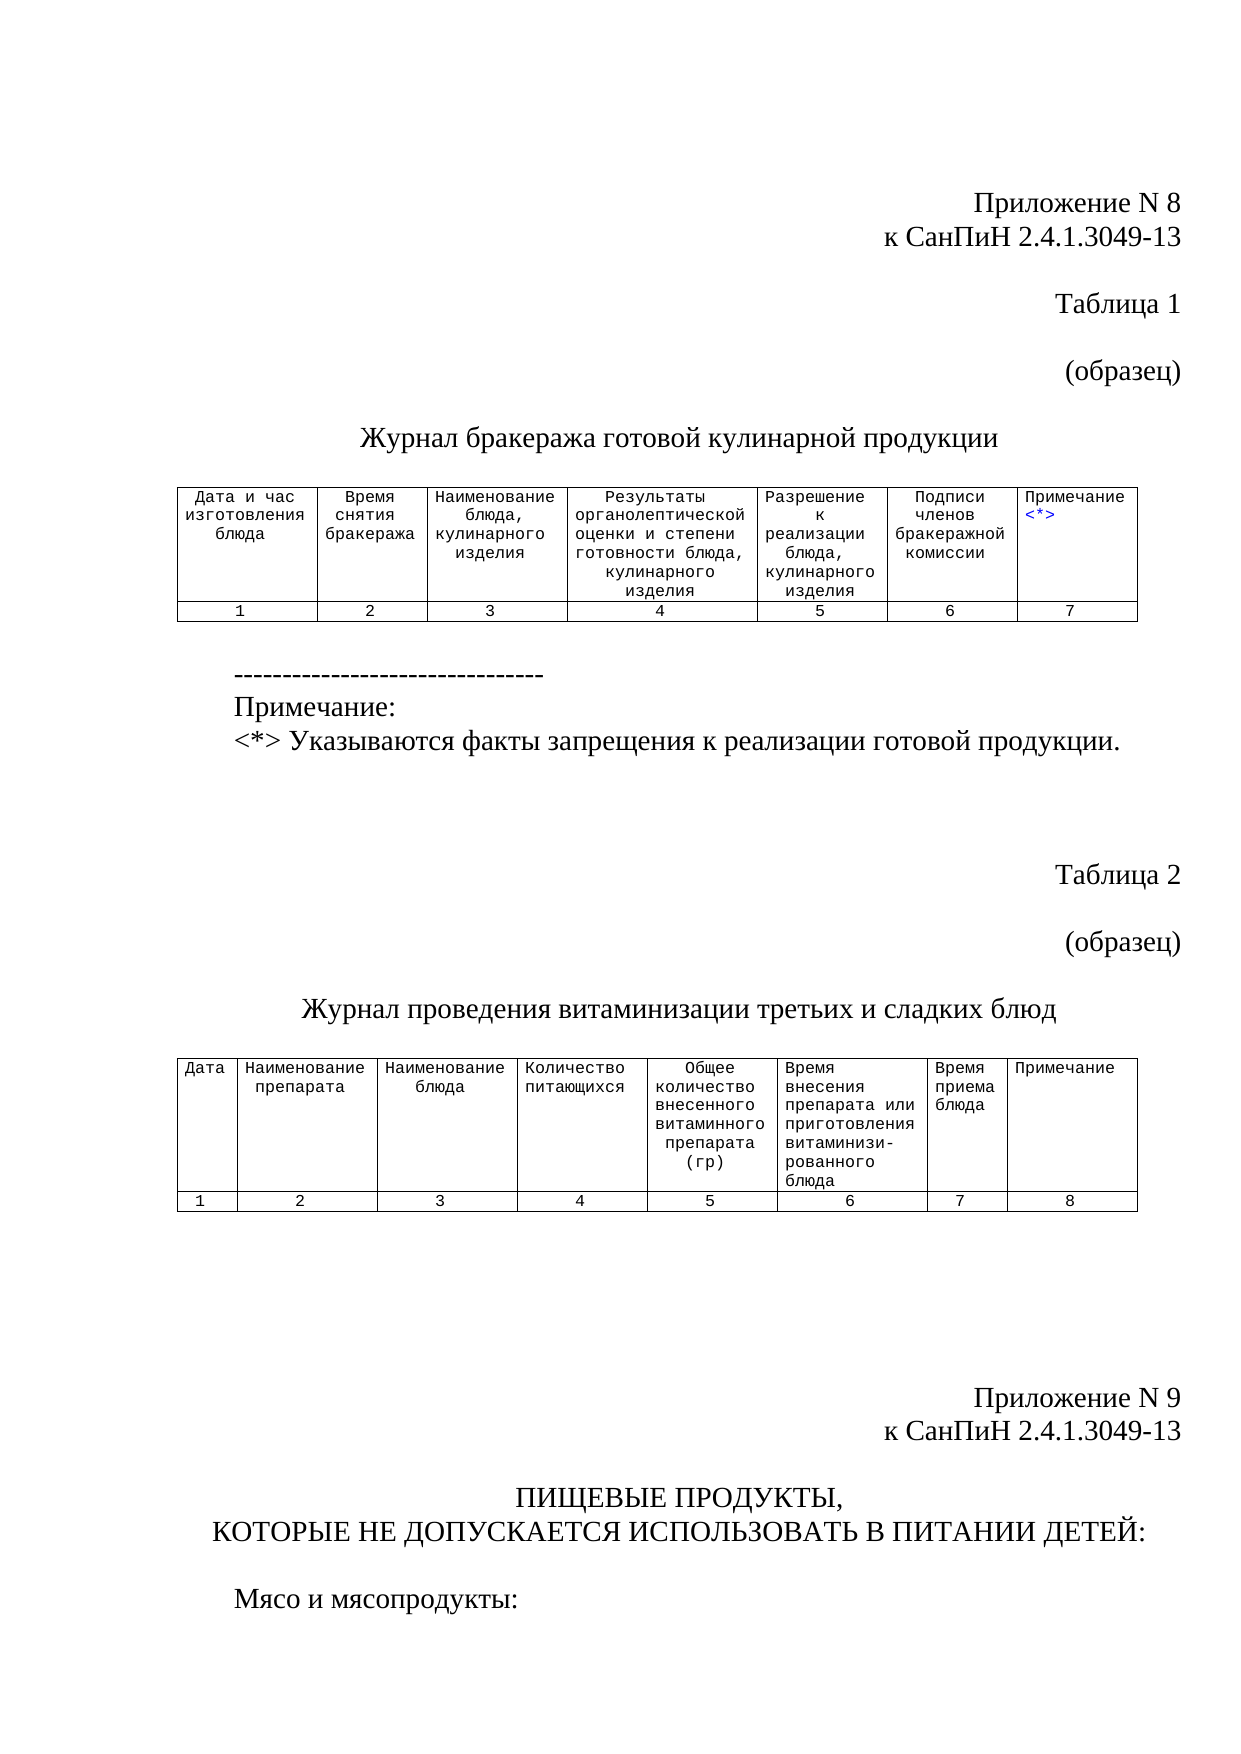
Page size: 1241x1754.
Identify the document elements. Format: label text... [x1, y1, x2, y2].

table_cell 5 [648, 1192, 777, 1211]
table_cell 1 [178, 1192, 237, 1211]
text (образец) [177, 353, 1181, 386]
text Примечание: [177, 689, 1181, 723]
table_header Разрешение к реализации блюда, кулинарного изделия [758, 488, 887, 601]
table_header Дата [178, 1059, 237, 1191]
text <*> Указываются факты запрещения к реализации готовой продукции. [177, 723, 1181, 756]
text (образец) [177, 924, 1181, 958]
table_cell 3 [378, 1192, 517, 1211]
table_header Дата и час изготовления блюда [178, 488, 317, 601]
table_header Подписи членов бракеражной комиссии [888, 488, 1017, 601]
table_header Примечание <*> [1018, 488, 1137, 601]
table_cell 7 [928, 1192, 1007, 1211]
table_cell 4 [518, 1192, 647, 1211]
table_header Примечание [1008, 1059, 1137, 1191]
table_header Время внесения препарата или приготовления витаминизи- рованного блюда [778, 1059, 927, 1191]
table_cell 6 [778, 1192, 927, 1211]
text Таблица 2 [177, 857, 1181, 891]
table_cell 7 [1018, 602, 1137, 621]
table_header Наименование блюда [378, 1059, 517, 1191]
table_header Общее количество внесенного витаминного препарата (гр) [648, 1059, 777, 1191]
text Таблица 1 [177, 286, 1181, 319]
text КОТОРЫЕ НЕ ДОПУСКАЕТСЯ ИСПОЛЬЗОВАТЬ В ПИТАНИИ ДЕТЕЙ: [177, 1514, 1181, 1548]
table_header Наименование блюда, кулинарного изделия [428, 488, 567, 601]
table_header Результаты органолептической оценки и степени готовности блюда, кулинарного изделия [568, 488, 757, 601]
text Журнал бракеража готовой кулинарной продукции [177, 420, 1181, 453]
table_cell 1 [178, 602, 317, 621]
table_cell 8 [1008, 1192, 1137, 1211]
table_cell 6 [888, 602, 1017, 621]
table_header Количество питающихся [518, 1059, 647, 1191]
table_cell 2 [238, 1192, 377, 1211]
text -------------------------------- [177, 656, 1181, 689]
text Приложение N 9 [177, 1380, 1181, 1413]
text к СанПиН 2.4.1.3049-13 [177, 1413, 1181, 1447]
text Журнал проведения витаминизации третьих и сладких блюд [177, 991, 1181, 1025]
table_cell 4 [568, 602, 757, 621]
table_cell 2 [318, 602, 427, 621]
table_header Наименование препарата [238, 1059, 377, 1191]
text Мясо и мясопродукты: [177, 1581, 1181, 1615]
table_cell 5 [758, 602, 887, 621]
text к СанПиН 2.4.1.3049-13 [177, 219, 1181, 252]
table_header Время приема блюда [928, 1059, 1007, 1191]
table_cell 3 [428, 602, 567, 621]
table_header Время снятия бракеража [318, 488, 427, 601]
text Приложение N 8 [177, 185, 1181, 219]
text ПИЩЕВЫЕ ПРОДУКТЫ, [177, 1481, 1181, 1514]
